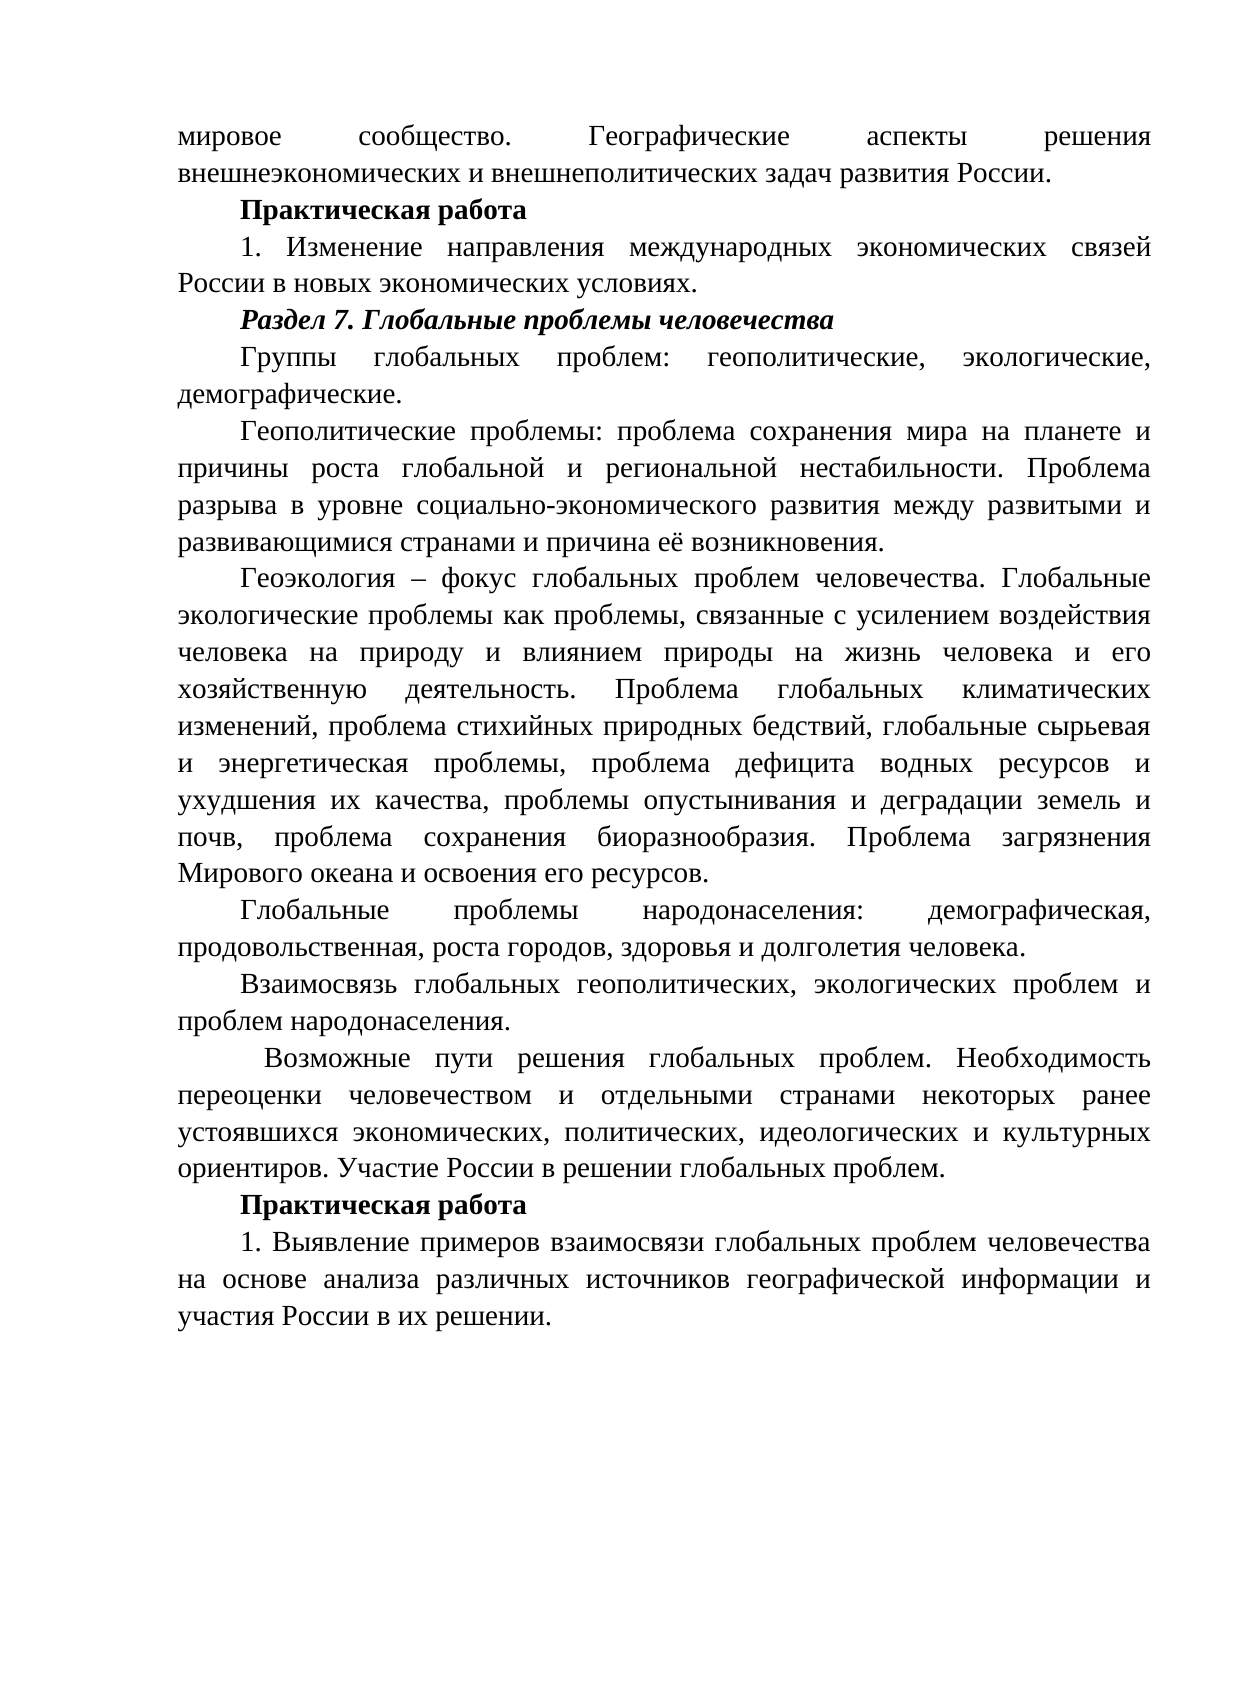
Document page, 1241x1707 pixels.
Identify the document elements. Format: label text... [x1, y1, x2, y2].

text 1. Выявление примеров взаимосвязи глобальных проблем человечества на основе анализа различных источников географической информации и участия России в их решении. [177, 1224, 1152, 1332]
text Геополитические проблемы: проблема сохранения мира на планете и причины роста глобальной и региональной нестабильности. Проблема разрыва в уровне социально-экономического развития между развитыми и развивающимися странами и причина её возникновения. [177, 413, 1152, 557]
text Практическая работа [177, 1187, 1152, 1221]
text Глобальные проблемы народонаселения: демографическая, продовольственная, роста городов, здоровья и долголетия человека. [177, 892, 1152, 963]
text Возможные пути решения глобальных проблем. Необходимость переоценки человечеством и отдельными странами некоторых ранее устоявшихся экономических, политических, идеологических и культурных ориентиров. Участие России в решении глобальных проблем. [177, 1040, 1152, 1184]
text Взаимосвязь глобальных геополитических, экологических проблем и проблем народонаселения. [177, 966, 1152, 1037]
text 1. Изменение направления международных экономических связей России в новых экономических условиях. [177, 229, 1152, 299]
text Раздел 7. Глобальные проблемы человечества [177, 302, 1152, 336]
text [177, 118, 1152, 188]
text Геоэкология – фокус глобальных проблем человечества. Глобальные экологические проблемы как проблемы, связанные с усилением воздействия человека на природу и влиянием природы на жизнь человека и его хозяйственную деятельность. Проблема глобальных климатических изменений, проблема стихийных природных бедствий, глобальные сырьевая и энергетическая проблемы, проблема дефицита водных ресурсов и ухудшения их качества, проблемы опустынивания и деградации земель и почв, проблема сохранения биоразнообразия. Проблема загрязнения Мирового океана и освоения его ресурсов. [177, 561, 1152, 889]
text Практическая работа [177, 192, 1152, 225]
text Группы глобальных проблем: геополитические, экологические, демографические. [177, 339, 1152, 410]
